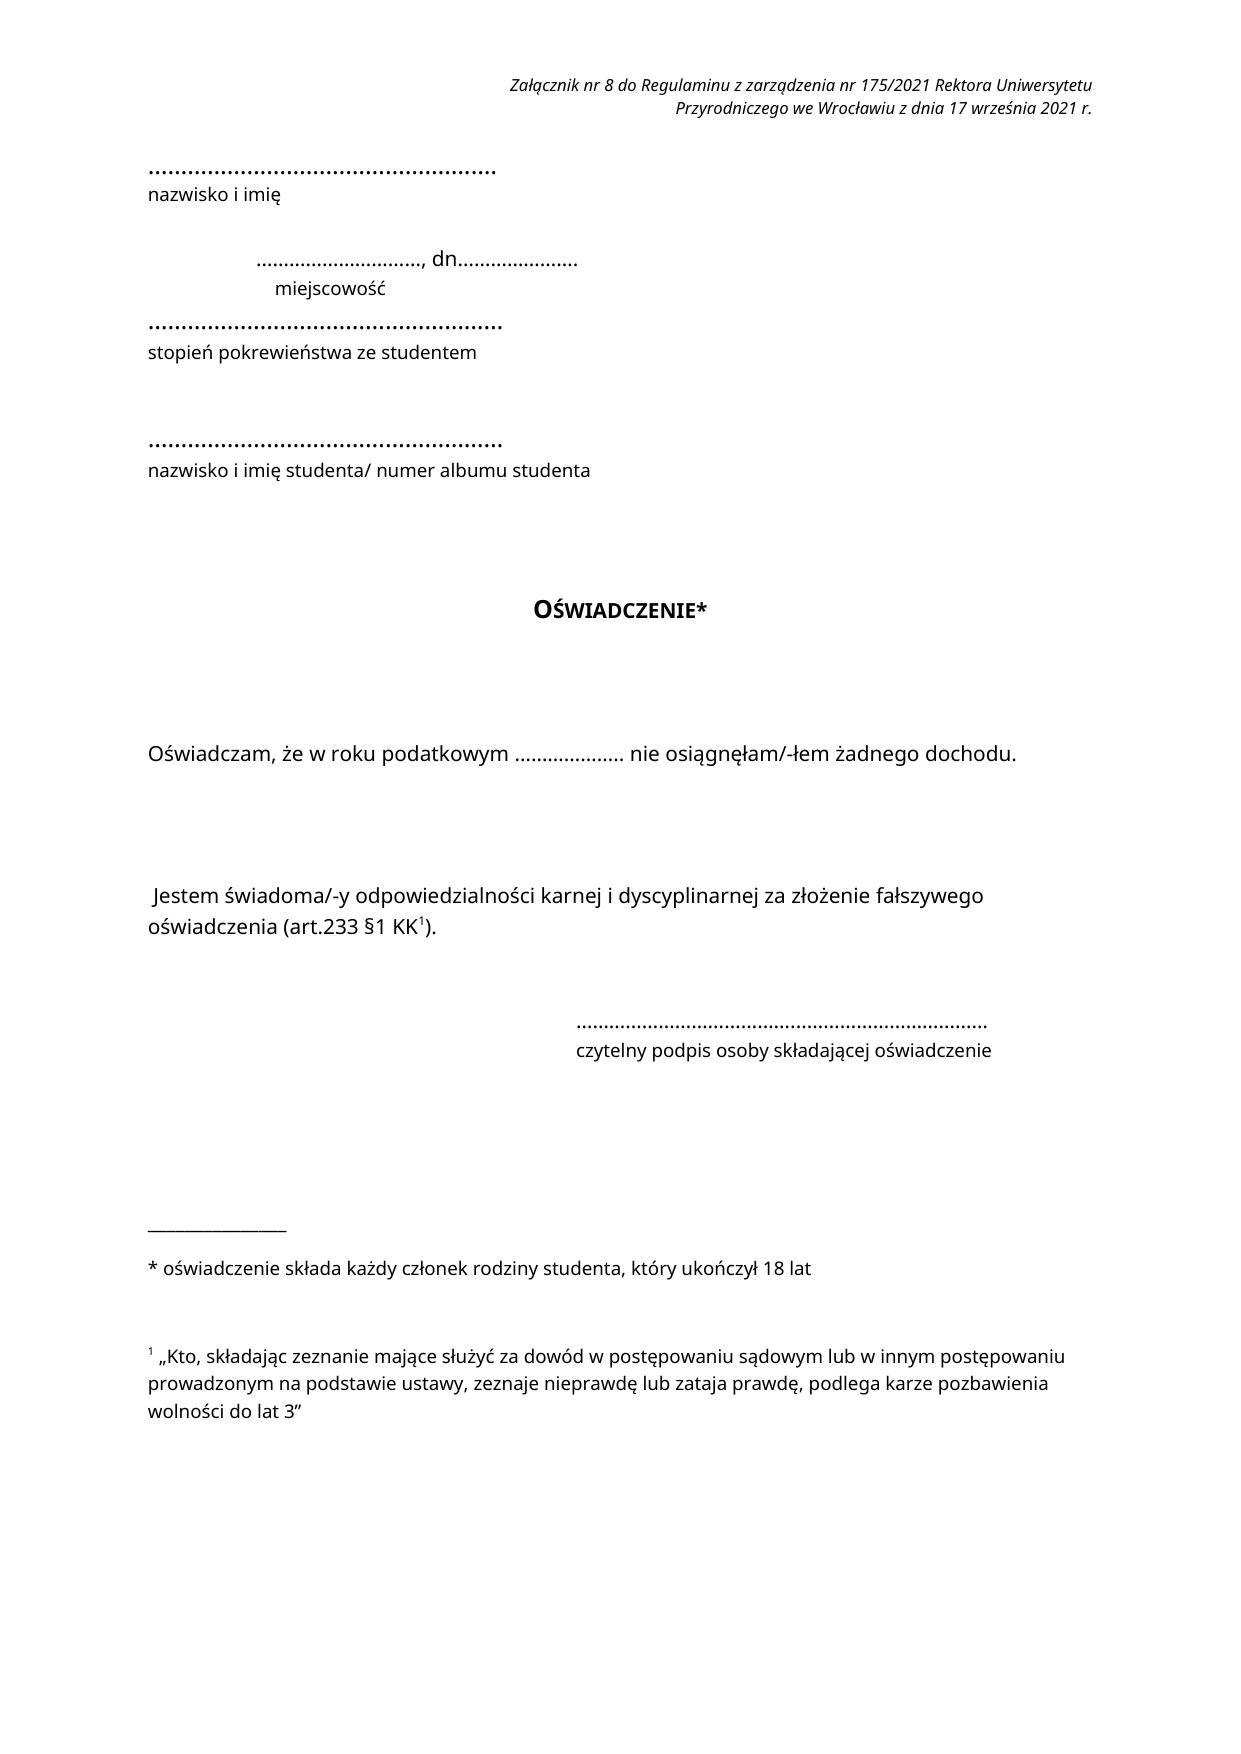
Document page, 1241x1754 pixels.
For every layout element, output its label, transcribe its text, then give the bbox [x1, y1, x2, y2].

table_header …………………………………………..… nazwisko i imię [136, 148, 1163, 207]
text ……………………………………………… [148, 420, 1093, 454]
text stopień pokrewieństwa ze studentem [148, 339, 1093, 365]
text …………………………………...…………………………… [148, 1007, 1093, 1035]
text * oświadczenie składa każdy członek rodziny studenta, który ukończył 18 lat [148, 1255, 1093, 1280]
text Oświadczam, że w roku podatkowym ……………….. nie osiągnęłam/-łem żadnego dochodu. [148, 739, 1093, 768]
text czytelny podpis osoby składającej oświadczenie [148, 1037, 1093, 1063]
table_cell …………………………, dn…………………. miejscowość [136, 207, 1163, 303]
text _______________ [148, 1207, 1093, 1236]
text OŚWIADCZENIE* [148, 592, 1093, 626]
text Jestem świadoma/-y odpowiedzialności karnej i dyscyplinarnej za złożenie fałszywego oświadczenia (art.233 §1 KK1). [148, 881, 1093, 941]
text nazwisko i imię studenta/ numer albumu studenta [148, 457, 1093, 483]
text ……………………………………………… [148, 303, 1093, 337]
text 1 „Kto, składając zeznanie mające służyć za dowód w postępowaniu sądowym lub w innym postępowaniu prowadzonym na podstawie ustawy, zeznaje nieprawdę lub zataja prawdę, podlega karze pozbawienia wolności do lat 3” [148, 1343, 1093, 1424]
